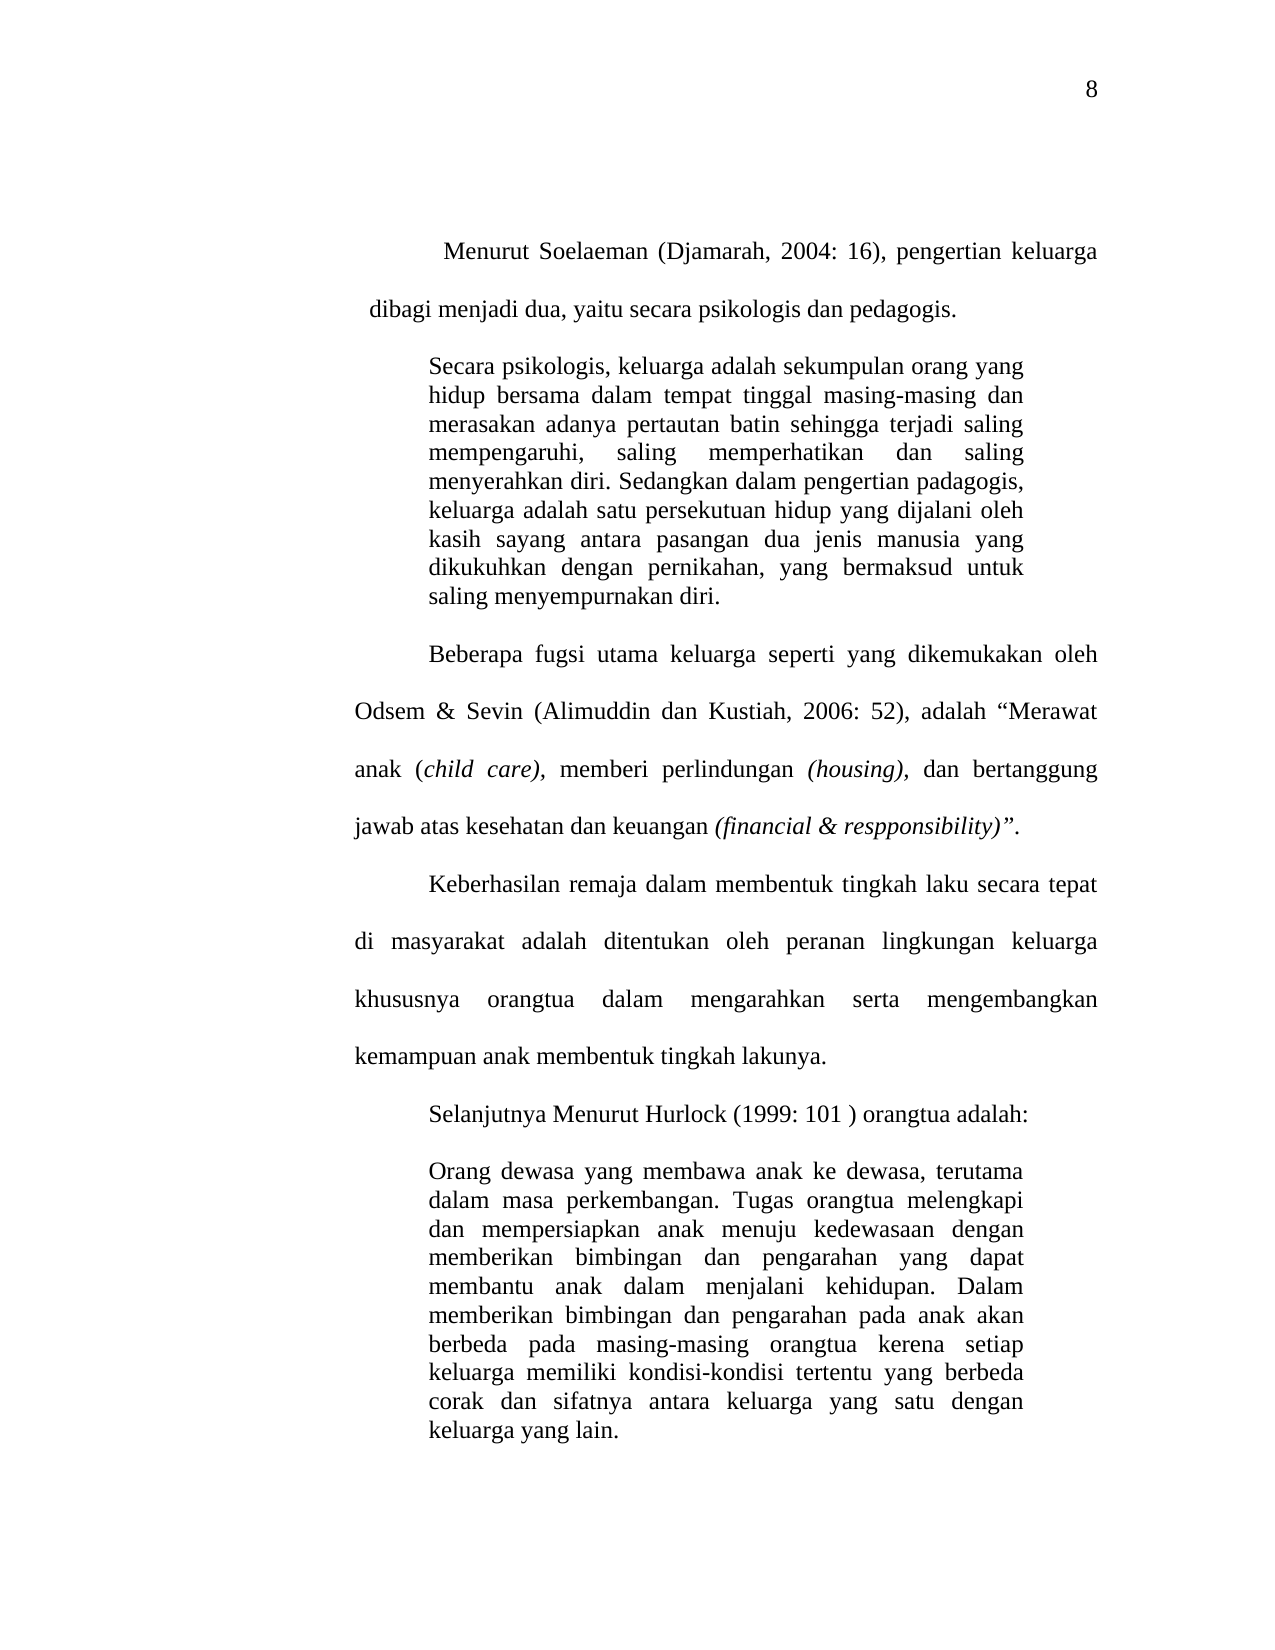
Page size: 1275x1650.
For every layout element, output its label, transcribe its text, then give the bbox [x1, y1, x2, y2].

text Keberhasilan remaja dalam membentuk tingkah laku secara tepat di masyarakat adalah ditentukan oleh peranan lingkungan keluarga khususnya orangtua dalam mengarahkan serta mengembangkan kemampuan anak membentuk tingkah lakunya. [354, 869, 1098, 1070]
text Beberapa fugsi utama keluarga seperti yang dikemukakan oleh Odsem & Sevin (Alimuddin dan Kustiah, 2006: 52), adalah “Merawat anak (child care), memberi perlindungan (housing), dan bertanggung jawab atas kesehatan dan keuangan (financial & respponsibility)”. [354, 639, 1098, 840]
text Orang dewasa yang membawa anak ke dewasa, terutama dalam masa perkembangan. Tugas orangtua melengkapi dan mempersiapkan anak menuju kedewasaan dengan memberikan bimbingan dan pengarahan yang dapat membantu anak dalam menjalani kehidupan. Dalam memberikan bimbingan dan pengarahan pada anak akan berbeda pada masing-masing orangtua kerena setiap keluarga memiliki kondisi-kondisi tertentu yang berbeda corak dan sifatnya antara keluarga yang satu dengan keluarga yang lain. [428, 1156, 1024, 1444]
list Menurut Soelaeman (Djamarah, 2004: 16), pengertian keluarga dibagi menjadi dua, yaitu secara psikologis dan pedagogis. [369, 236, 1098, 322]
text Secara psikologis, keluarga adalah sekumpulan orang yang hidup bersama dalam tempat tinggal masing-masing dan merasakan adanya pertautan batin sehingga terjadi saling mempengaruhi, saling memperhatikan dan saling menyerahkan diri. Sedangkan dalam pengertian padagogis, keluarga adalah satu persekutuan hidup yang dijalani oleh kasih sayang antara pasangan dua jenis manusia yang dikukuhkan dengan pernikahan, yang bermaksud untuk saling menyempurnakan diri. [428, 351, 1024, 610]
text Selanjutnya Menurut Hurlock (1999: 101 ) orangtua adalah: [428, 1099, 1098, 1127]
